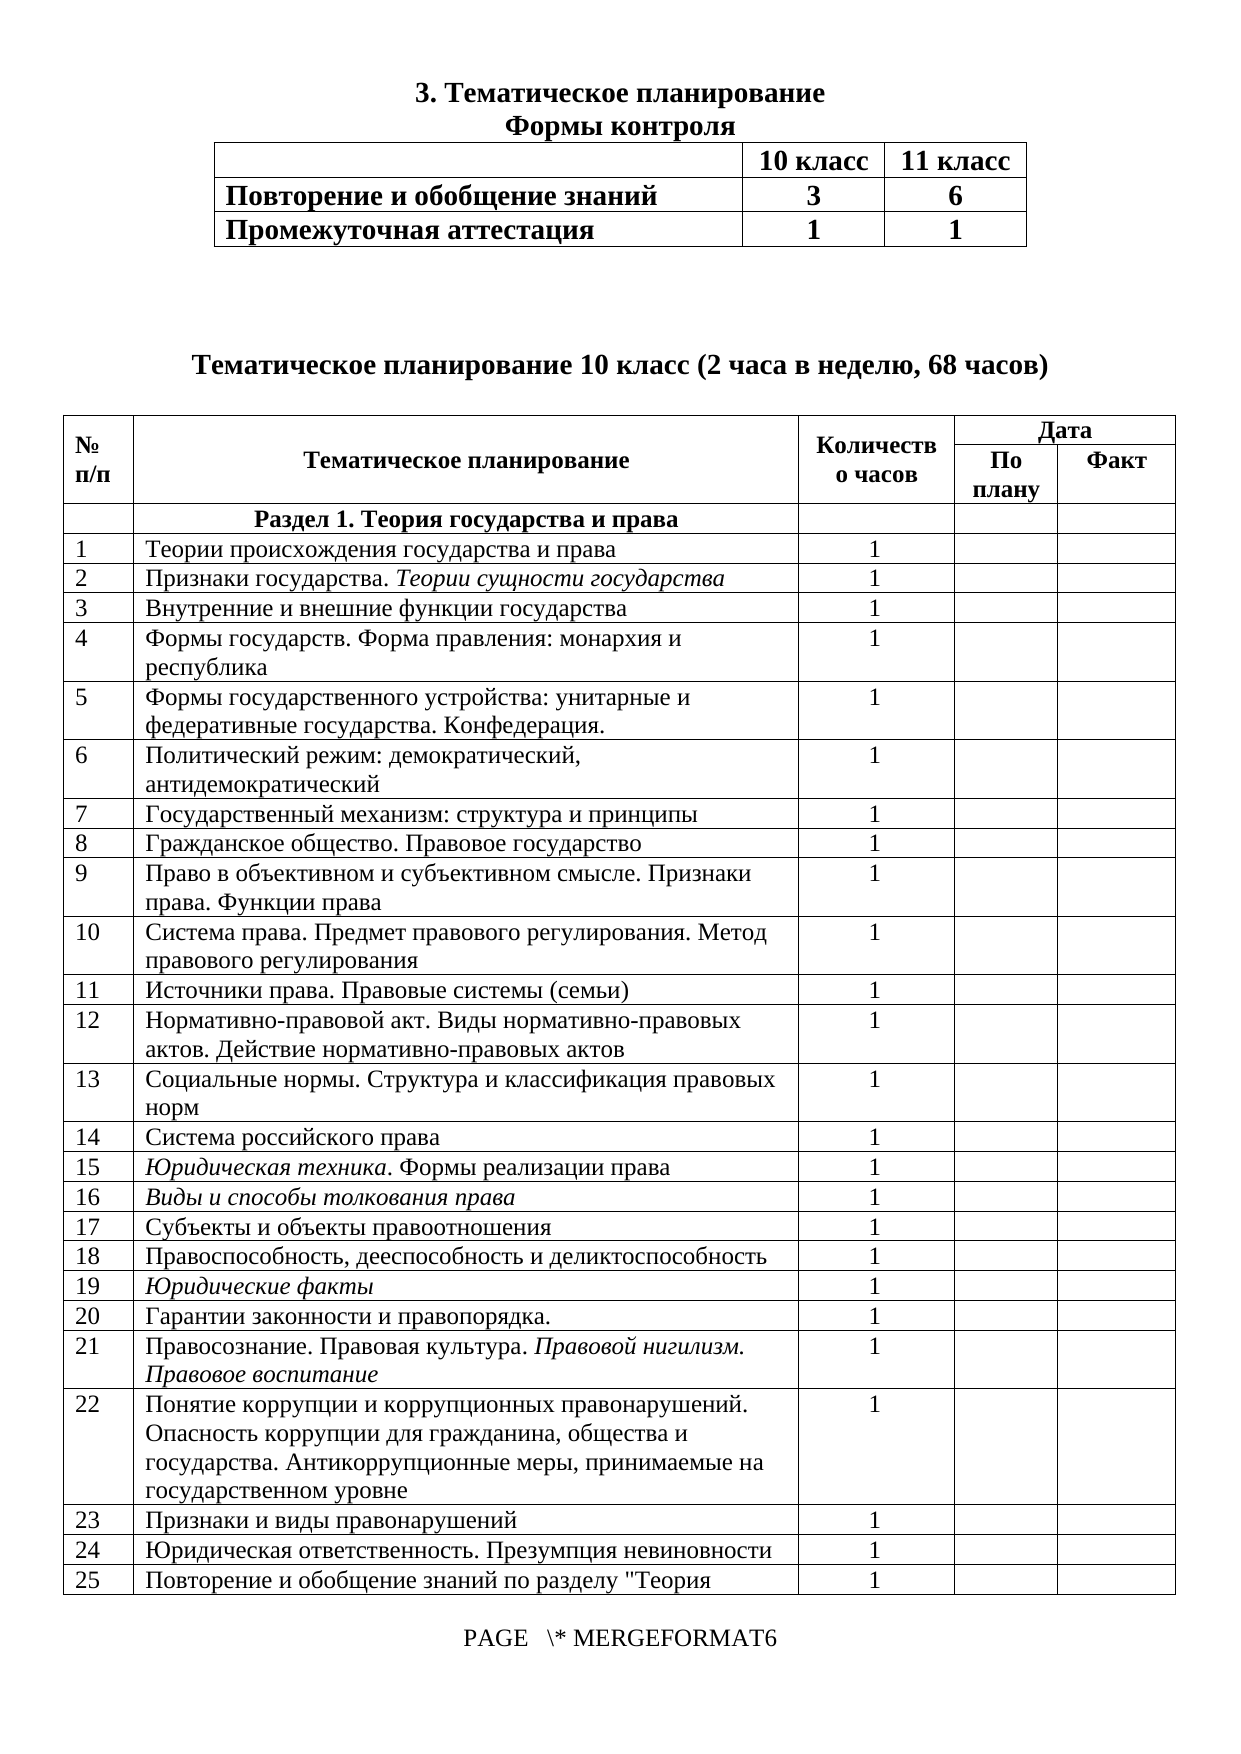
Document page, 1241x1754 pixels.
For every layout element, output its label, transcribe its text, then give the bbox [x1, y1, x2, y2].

table_cell Юридическая техника. Формы реализации права [134, 1152, 798, 1181]
table_cell 23 [64, 1505, 133, 1534]
table_cell 15 [64, 1152, 133, 1181]
table_cell 8 [64, 829, 133, 857]
table_cell [955, 1064, 1057, 1121]
table_cell [1058, 829, 1175, 857]
table_cell [1058, 1152, 1175, 1181]
table_cell Раздел 1. Теория государства и права [134, 504, 798, 533]
table_cell [955, 1152, 1057, 1181]
table_cell 1 [799, 1301, 954, 1330]
table_cell [1058, 682, 1175, 739]
table_cell 2 [64, 564, 133, 592]
table_cell [955, 858, 1057, 916]
table_cell [955, 975, 1057, 1004]
table_cell [955, 682, 1057, 739]
table_cell Социальные нормы. Структура и классификация правовых норм [134, 1064, 798, 1121]
table_cell [1058, 917, 1175, 974]
text 3. Тематическое планирование [75, 75, 1165, 108]
table_cell 1 [799, 1331, 954, 1388]
table_cell [1058, 1271, 1175, 1300]
table_cell Политический режим: демократический, антидемократический [134, 740, 798, 798]
table_cell [955, 1122, 1057, 1151]
table_cell 1 [799, 1271, 954, 1300]
table_cell 1 [799, 975, 954, 1004]
table_cell [955, 593, 1057, 622]
table_cell [1058, 1122, 1175, 1151]
table_cell Понятие коррупции и коррупционных правонарушений. Опасность коррупции для гражданина, общества и государства. Антикоррупционные меры, принимаемые на государственном уровне [134, 1389, 798, 1504]
table_cell [955, 740, 1057, 798]
table_cell [955, 1535, 1057, 1564]
table_cell [955, 1212, 1057, 1240]
table_cell [955, 1005, 1057, 1063]
table_cell [955, 1301, 1057, 1330]
table_cell 12 [64, 1005, 133, 1063]
table_cell Гражданское общество. Правовое государство [134, 829, 798, 857]
table_cell 1 [799, 1122, 954, 1151]
table_cell 1 [799, 799, 954, 827]
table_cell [134, 1565, 798, 1594]
table_cell 1 [799, 1535, 954, 1564]
table_cell Юридическая ответственность. Презумпция невиновности [134, 1535, 798, 1564]
table_cell [1058, 1064, 1175, 1121]
table_cell [1058, 564, 1175, 592]
table_cell [955, 917, 1057, 974]
table_cell 22 [64, 1389, 133, 1504]
text Тематическое планирование 10 класс (2 часа в неделю, 68 часов) [75, 347, 1165, 381]
table_cell 1 [799, 1152, 954, 1181]
table_cell [1058, 623, 1175, 681]
table_cell [1058, 593, 1175, 622]
table_cell [955, 1565, 1057, 1594]
table_cell 1 [799, 917, 954, 974]
table_cell 18 [64, 1241, 133, 1270]
table_header 10 класс [743, 143, 884, 177]
table_cell [955, 1241, 1057, 1270]
table_cell [955, 1505, 1057, 1534]
table_cell Промежуточная аттестация [215, 212, 742, 246]
table_cell [955, 829, 1057, 857]
table_cell 1 [799, 829, 954, 857]
table_header Количество часов [799, 416, 954, 503]
table_cell 9 [64, 858, 133, 916]
table_cell [1058, 1505, 1175, 1534]
table_cell Государственный механизм: структура и принципы [134, 799, 798, 827]
table_cell [1058, 799, 1175, 827]
table_cell 1 [799, 564, 954, 592]
table_cell 1 [885, 212, 1026, 246]
table_cell Система российского права [134, 1122, 798, 1151]
table_cell 14 [64, 1122, 133, 1151]
table_cell [955, 1331, 1057, 1388]
table_cell 1 [799, 1064, 954, 1121]
table_cell [955, 534, 1057, 562]
table_cell 17 [64, 1212, 133, 1240]
table_cell Виды и способы толкования права [134, 1182, 798, 1211]
table_cell [1058, 1565, 1175, 1594]
table_cell [955, 799, 1057, 827]
table_cell 1 [64, 534, 133, 562]
table_header [215, 143, 742, 177]
table_header Дата [955, 416, 1175, 444]
table_cell 1 [799, 858, 954, 916]
table_cell 1 [799, 682, 954, 739]
table_cell 1 [799, 1505, 954, 1534]
table_cell Теории происхождения государства и права [134, 534, 798, 562]
table_header № п/п [64, 416, 133, 503]
table_cell [955, 564, 1057, 592]
table_cell Право в объективном и субъективном смысле. Признаки права. Функции права [134, 858, 798, 916]
table_cell Признаки и виды правонарушений [134, 1505, 798, 1534]
table_cell 1 [799, 593, 954, 622]
text Формы контроля [75, 108, 1165, 142]
table_cell 13 [64, 1064, 133, 1121]
table_cell [1058, 534, 1175, 562]
table_cell 24 [64, 1535, 133, 1564]
table_cell Гарантии законности и правопорядка. [134, 1301, 798, 1330]
table_cell [1058, 1389, 1175, 1504]
table_cell 21 [64, 1331, 133, 1388]
table_cell Нормативно-правовой акт. Виды нормативно-правовых актов. Действие нормативно-правовых актов [134, 1005, 798, 1063]
table_cell Внутренние и внешние функции государства [134, 593, 798, 622]
table_cell Формы государств. Форма правления: монархия и республика [134, 623, 798, 681]
table_cell Правоспособность, дееспособность и деликтоспособность [134, 1241, 798, 1270]
table_header 11 класс [885, 143, 1026, 177]
table_cell [1058, 1331, 1175, 1388]
table_cell [955, 1182, 1057, 1211]
table_cell [955, 504, 1057, 533]
table_cell [1058, 740, 1175, 798]
table_cell 1 [799, 1005, 954, 1063]
table_cell [955, 1389, 1057, 1504]
table_cell 10 [64, 917, 133, 974]
table_cell [1058, 1301, 1175, 1330]
table_cell [955, 623, 1057, 681]
table_cell 25 [64, 1565, 133, 1594]
table_cell 1 [799, 1212, 954, 1240]
table_cell Повторение и обобщение знаний [215, 178, 742, 211]
table_cell [1058, 1212, 1175, 1240]
table_cell 6 [64, 740, 133, 798]
table_cell 1 [799, 623, 954, 681]
table_cell Формы государственного устройства: унитарные и федеративные государства. Конфедерация. [134, 682, 798, 739]
table_cell [1058, 975, 1175, 1004]
table_cell Источники права. Правовые системы (семьи) [134, 975, 798, 1004]
table_cell 7 [64, 799, 133, 827]
table_cell [955, 1271, 1057, 1300]
table_cell 3 [743, 178, 884, 211]
table_cell 6 [885, 178, 1026, 211]
table_cell 1 [743, 212, 884, 246]
table_cell 3 [64, 593, 133, 622]
table_cell 1 [799, 1389, 954, 1504]
table_cell [1058, 1535, 1175, 1564]
table_cell 1 [799, 534, 954, 562]
table_cell 1 [799, 1182, 954, 1211]
table_cell 16 [64, 1182, 133, 1211]
table_cell Факт [1058, 445, 1175, 503]
table_cell Признаки государства. Теории сущности государства [134, 564, 798, 592]
table_header Тематическое планирование [134, 416, 798, 503]
table_cell [799, 504, 954, 533]
table_cell По плану [955, 445, 1057, 503]
table_cell 1 [799, 1565, 954, 1594]
table_cell Юридические факты [134, 1271, 798, 1300]
table_cell [1058, 1005, 1175, 1063]
table_cell 4 [64, 623, 133, 681]
table_cell 1 [799, 740, 954, 798]
table_cell 5 [64, 682, 133, 739]
table_cell [64, 504, 133, 533]
table_cell 11 [64, 975, 133, 1004]
table_cell Субъекты и объекты правоотношения [134, 1212, 798, 1240]
table_cell 19 [64, 1271, 133, 1300]
table_cell [1058, 504, 1175, 533]
table_cell [1058, 1241, 1175, 1270]
table_cell 1 [799, 1241, 954, 1270]
table_cell Правосознание. Правовая культура. Правовой нигилизм. Правовое воспитание [134, 1331, 798, 1388]
table_cell [1058, 858, 1175, 916]
table_cell [1058, 1182, 1175, 1211]
table_cell 20 [64, 1301, 133, 1330]
table_cell Система права. Предмет правового регулирования. Метод правового регулирования [134, 917, 798, 974]
